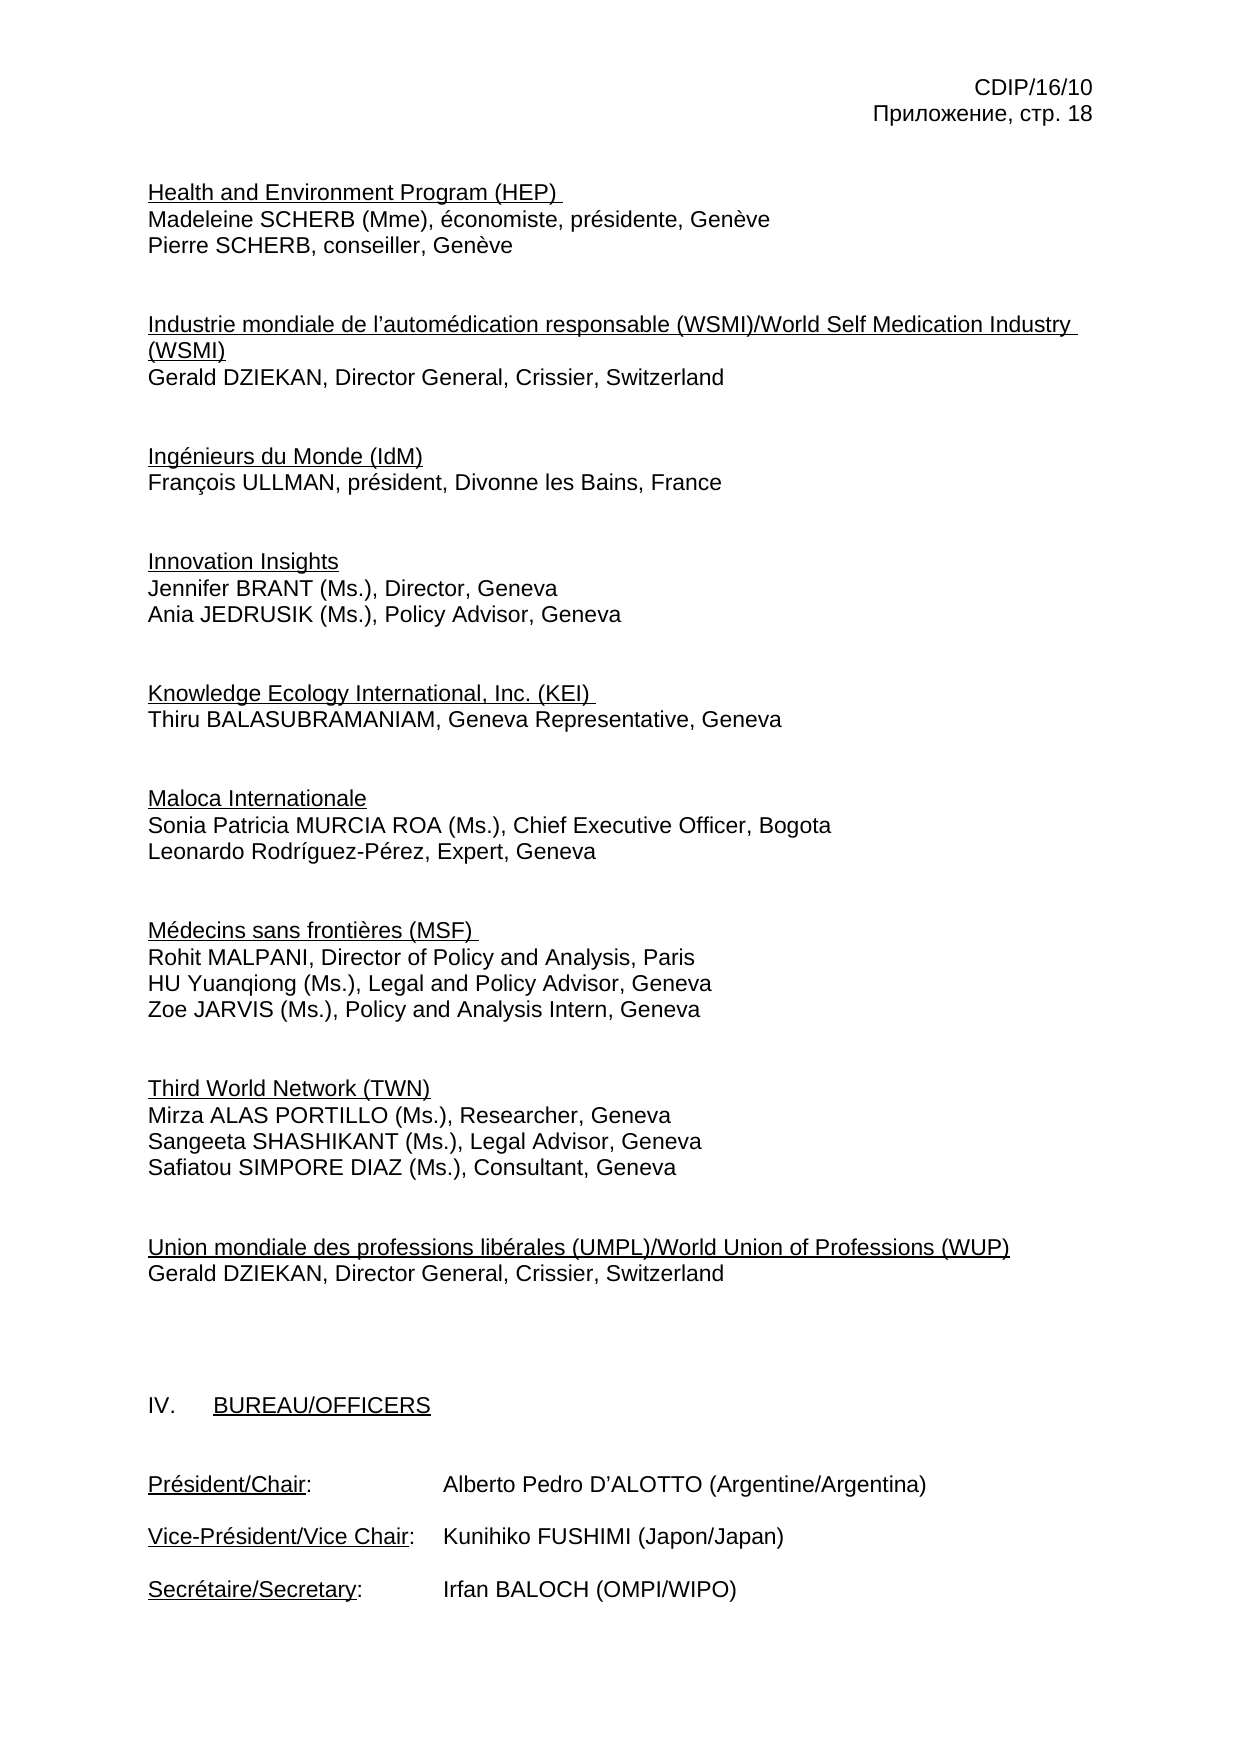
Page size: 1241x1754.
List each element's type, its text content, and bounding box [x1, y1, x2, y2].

text HU Yuanqiong (Ms.), Legal and Policy Advisor, Geneva [148, 970, 1093, 996]
text Président/Chair: Alberto Pedro D’ALOTTO (Argentine/Argentina) [148, 1471, 1093, 1497]
text Madeleine SCHERB (Mme), économiste, présidente, Genève [148, 206, 1093, 232]
text Gerald DZIEKAN, Director General, Crissier, Switzerland [148, 364, 1093, 390]
text Mirza ALAS PORTILLO (Ms.), Researcher, Geneva [148, 1102, 1093, 1128]
text Knowledge Ecology International, Inc. (KEI) [148, 680, 1093, 706]
text Maloca Internationale [148, 785, 1093, 812]
text Médecins sans frontières (MSF) [148, 917, 1093, 943]
text Zoe JARVIS (Ms.), Policy and Analysis Intern, Geneva [148, 996, 1093, 1023]
text Sonia Patricia MURCIA ROA (Ms.), Chief Executive Officer, Bogota [148, 812, 1093, 838]
text Pierre SCHERB, conseiller, Genève [148, 232, 1093, 258]
text Leonardo Rodríguez-Pérez, Expert, Geneva [148, 838, 1093, 864]
text Union mondiale des professions libérales (UMPL)/World Union of Professions (WUP) [148, 1233, 1093, 1260]
text Industrie mondiale de l’automédication responsable (WSMI)/World Self Medication Industry (WSMI) [148, 311, 1093, 364]
text Innovation Insights [148, 548, 1093, 574]
text Third World Network (TWN) [148, 1075, 1093, 1102]
text Gerald DZIEKAN, Director General, Crissier, Switzerland [148, 1260, 1093, 1286]
text Thiru BALASUBRAMANIAM, Geneva Representative, Geneva [148, 706, 1093, 733]
text Secrétaire/Secretary: Irfan BALOCH (OMPI/WIPO) [148, 1576, 1093, 1602]
text François ULLMAN, président, Divonne les Bains, France [148, 469, 1093, 496]
text Vice-Président/Vice Chair: Kunihiko FUSHIMI (Japon/Japan) [148, 1523, 1093, 1576]
text Ania JEDRUSIK (Ms.), Policy Advisor, Geneva [148, 601, 1093, 627]
text Rohit MALPANI, Director of Policy and Analysis, Paris [148, 943, 1093, 970]
text IV. BUREAU/OFFICERS [148, 1392, 1093, 1418]
text Sangeeta SHASHIKANT (Ms.), Legal Advisor, Geneva [148, 1128, 1093, 1154]
text Health and Environment Program (HEP) [148, 179, 1093, 206]
text Safiatou SIMPORE DIAZ (Ms.), Consultant, Geneva [148, 1154, 1093, 1181]
text Jennifer BRANT (Ms.), Director, Geneva [148, 574, 1093, 601]
text Ingénieurs du Monde (IdM) [148, 443, 1093, 469]
